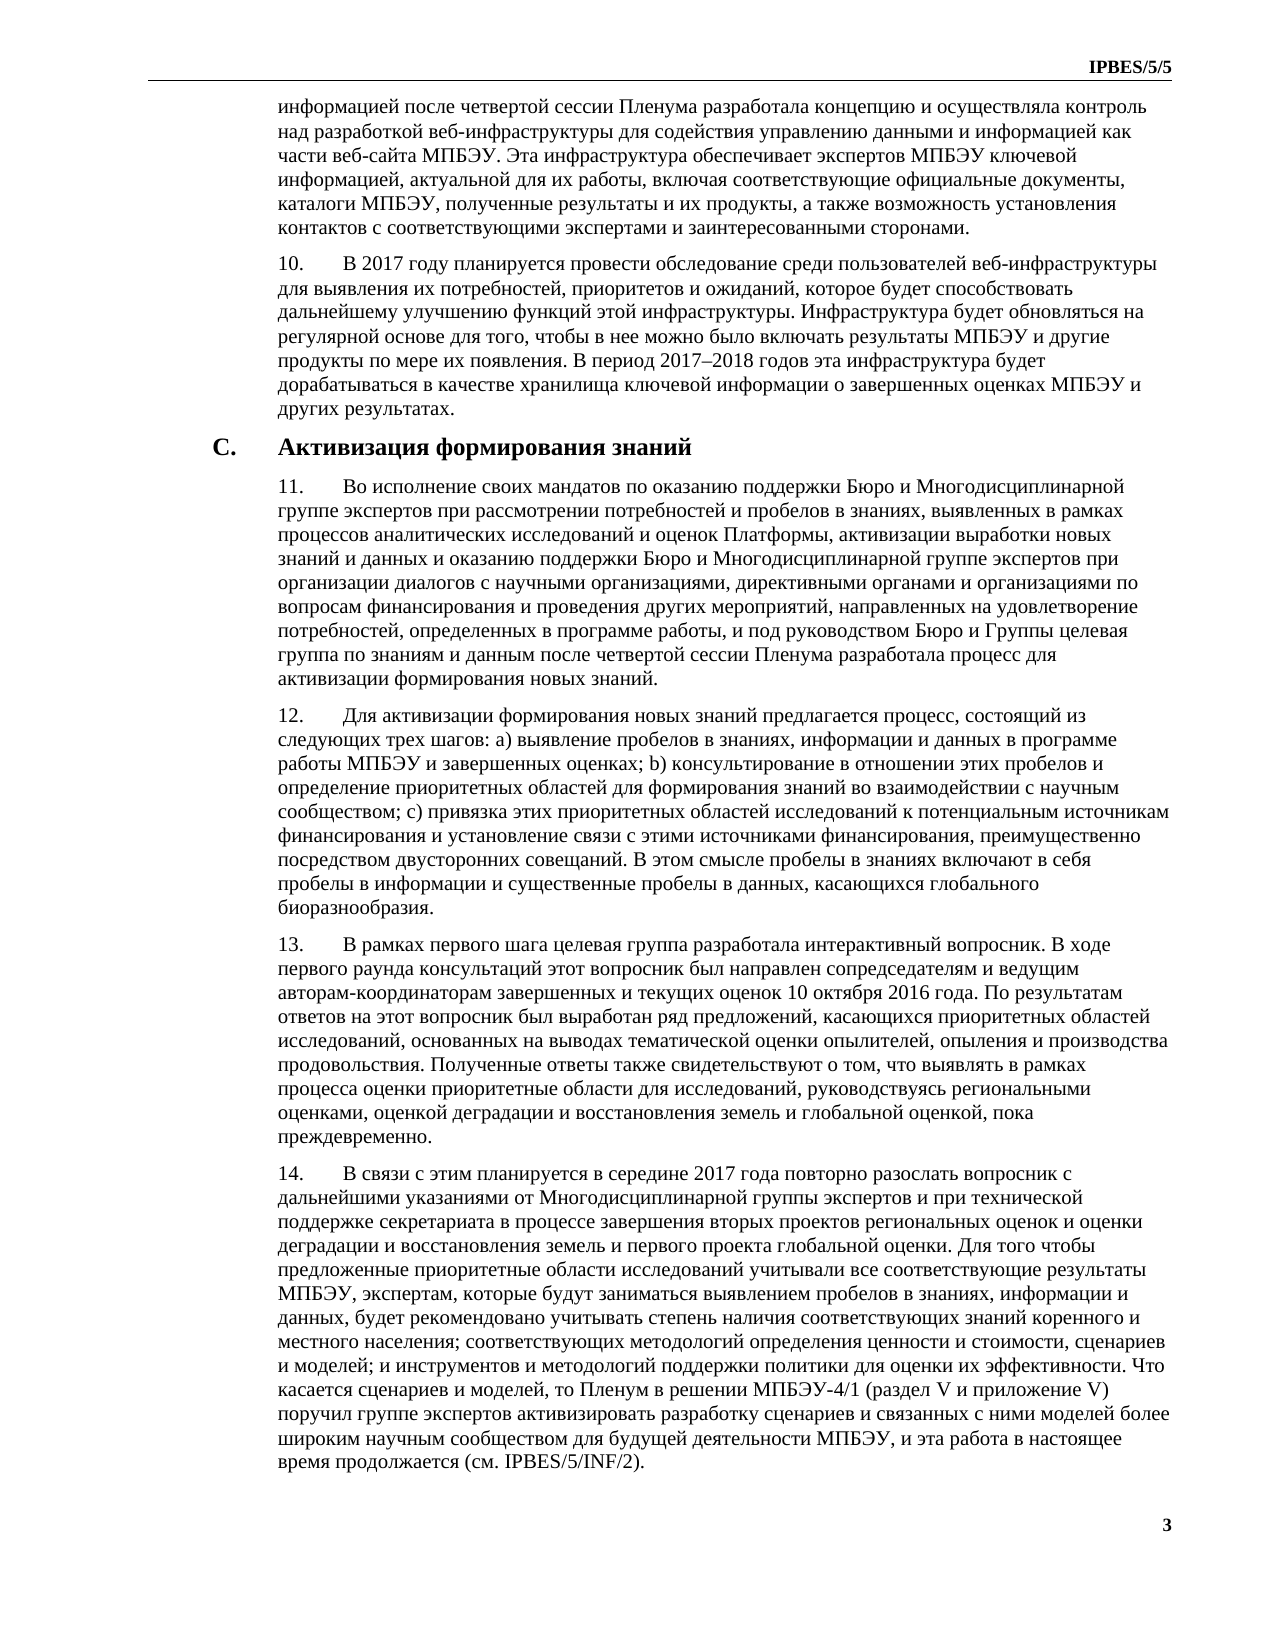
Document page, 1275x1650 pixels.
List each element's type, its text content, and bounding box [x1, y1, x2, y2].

text 13. В рамках первого шага целевая группа разработала интерактивный вопросник. В ходе первого раунда консультаций этот вопросник был направлен сопредседателям и ведущим авторам-координаторам завершенных и текущих оценок 10 октября 2016 года. По результатам ответов на этот вопросник был выработан ряд предложений, касающихся приоритетных областей исследований, основанных на выводах тематической оценки опылителей, опыления и производства продовольствия. Полученные ответы также свидетельствуют о том, что выявлять в рамках процесса оценки приоритетные области для исследований, руководствуясь региональными оценками, оценкой деградации и восстановления земель и глобальной оценкой, пока преждевременно. [278, 932, 1172, 1148]
text C. Активизация формирования знаний [148, 432, 1142, 461]
text 10. В 2017 году планируется провести обследование среди пользователей веб-инфраструктуры для выявления их потребностей, приоритетов и ожиданий, которое будет способствовать дальнейшему улучшению функций этой инфраструктуры. Инфраструктура будет обновляться на регулярной основе для того, чтобы в нее можно было включать результаты МПБЭУ и другие продукты по мере их появления. В период 2017–2018 годов эта инфраструктура будет дорабатываться в качестве хранилища ключевой информации о завершенных оценках МПБЭУ и других результатах. [278, 251, 1172, 420]
text 14. В связи с этим планируется в середине 2017 года повторно разослать вопросник с дальнейшими указаниями от Многодисциплинарной группы экспертов и при технической поддержке секретариата в процессе завершения вторых проектов региональных оценок и оценки деградации и восстановления земель и первого проекта глобальной оценки. Для того чтобы предложенные приоритетные области исследований учитывали все соответствующие результаты МПБЭУ, экспертам, которые будут заниматься выявлением пробелов в знаниях, информации и данных, будет рекомендовано учитывать степень наличия соответствующих знаний коренного и местного населения; соответствующих методологий определения ценности и стоимости, сценариев и моделей; и инструментов и методологий поддержки политики для оценки их эффективности. Что касается сценариев и моделей, то Пленум в решении МПБЭУ-4/1 (раздел V и приложение V) поручил группе экспертов активизировать разработку сценариев и связанных с ними моделей более широким научным сообществом для будущей деятельности МПБЭУ, и эта работа в настоящее время продолжается (см. IPBES/5/INF/2). [278, 1161, 1172, 1473]
text 11. Во исполнение своих мандатов по оказанию поддержки Бюро и Многодисциплинарной группе экспертов при рассмотрении потребностей и пробелов в знаниях, выявленных в рамках процессов аналитических исследований и оценок Платформы, активизации выработки новых знаний и данных и оказанию поддержки Бюро и Многодисциплинарной группе экспертов при организации диалогов с научными организациями, директивными органами и организациями по вопросам финансирования и проведения других мероприятий, направленных на удовлетворение потребностей, определенных в программе работы, и под руководством Бюро и Группы целевая группа по знаниям и данным после четвертой сессии Пленума разработала процесс для активизации формирования новых знаний. [278, 473, 1172, 690]
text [278, 94, 1172, 239]
text 12. Для активизации формирования новых знаний предлагается процесс, состоящий из следующих трех шагов: a) выявление пробелов в знаниях, информации и данных в программе работы МПБЭУ и завершенных оценках; b) консультирование в отношении этих пробелов и определение приоритетных областей для формирования знаний во взаимодействии с научным сообществом; c) привязка этих приоритетных областей исследований к потенциальным источникам финансирования и установление связи с этими источниками финансирования, преимущественно посредством двусторонних совещаний. В этом смысле пробелы в знаниях включают в себя пробелы в информации и существенные пробелы в данных, касающихся глобального биоразнообразия. [278, 703, 1172, 919]
